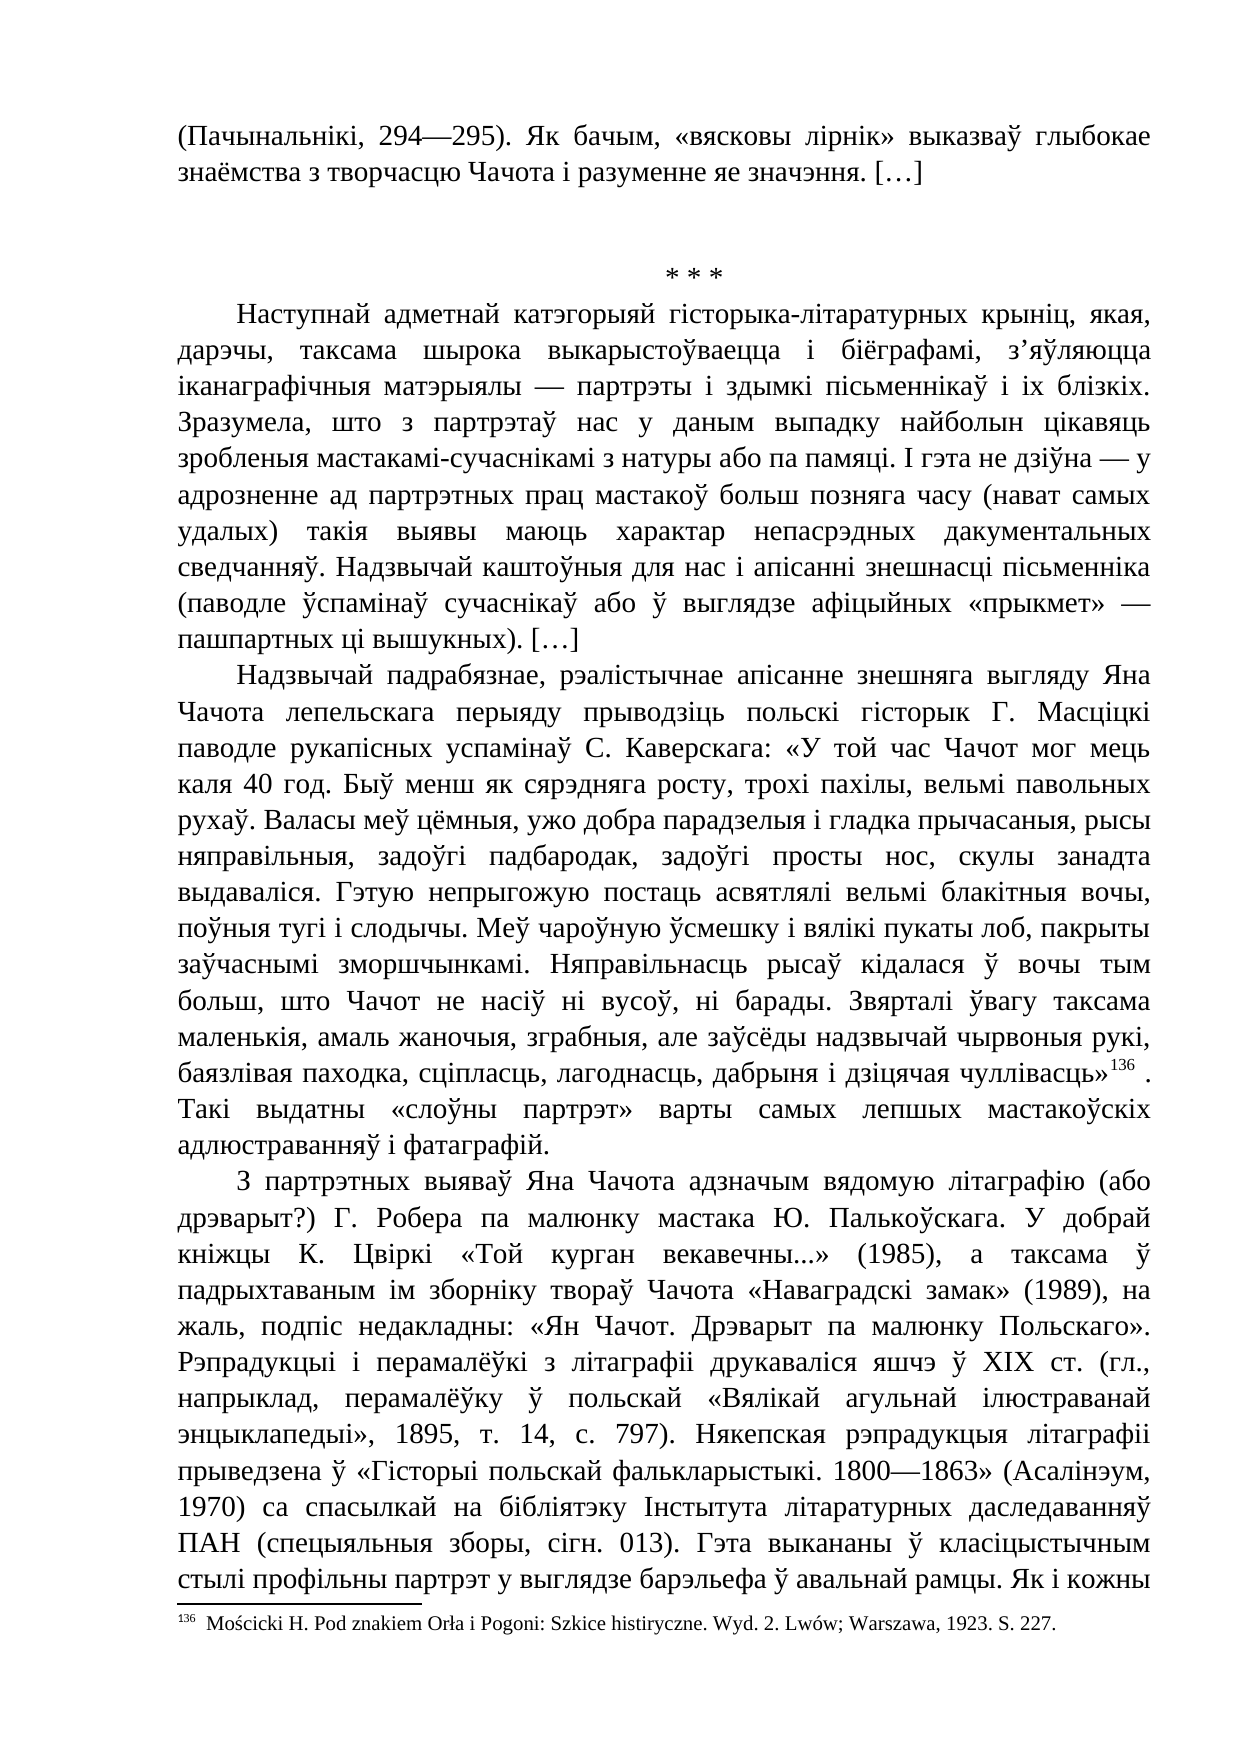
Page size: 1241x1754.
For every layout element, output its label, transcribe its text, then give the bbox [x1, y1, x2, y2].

text Надзвычай падрабязнае, рэалістычнае апісанне знешняга выгляду Яна Чачота лепельскага перыяду прыводзіць польскі гісторык Г. Масціцкі паводле рукапісных успамінаў С. Каверскага: «У той час Чачот мог мець каля 40 год. Быў менш як сярэдняга росту, трохі пахілы, вельмі павольных рухаў. Валасы меў цёмныя, ужо добра парадзелыя і гладка прычасаныя, рысы няправільныя, задоўгі падбародак, задоўгі просты нос, скулы занадта выдаваліся. Гэтую непрыгожую постаць асвятлялі вельмі блакітныя вочы, поўныя тугі і слодычы. Меў чароўную ўсмешку і вялікі пукаты лоб, пакрыты заўчаснымі зморшчынкамі. Няправільнасць рысаў кідалася ў вочы тым больш, што Чачот не насіў ні вусоў, ні барады. Звярталі ўвагу таксама маленькія, амаль жаночыя, зграбныя, але заўсёды надзвычай чырвоныя рукі, баязлівая паходка, сціпласць, лагоднасць, дабрыня і дзіцячая чуллівасць»36 . Такі выдатны «слоўны партрэт» варты самых лепшых мастакоўскіх адлюстраванняў і фатаграфій. [177, 657, 1152, 1161]
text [177, 118, 1152, 188]
text Наступнай адметнай катэгорыяй гісторыка-літаратурных крыніц, якая, дарэчы, таксама шырока выкарыстоўваецца і біёграфамі, з’яўляюцца іканаграфічныя матэрыялы — партрэты і здымкі пісьменнікаў і іх блізкіх. Зразумела, што з партрэтаў нас у даным выпадку найболын цікавяць зробленыя мастакамі-сучаснікамі з натуры або па памяці. I гэта не дзіўна — у адрозненне ад партрэтных прац мастакоў больш позняга часу (нават самых удалых) такія выявы маюць характар непасрэдных дакументальных сведчанняў. Надзвычай каштоўныя для нас і апісанні знешнасці пісьменніка (паводле ўспамінаў сучаснікаў або ў выглядзе афіцыйных «прыкмет» — пашпартных ці вышукных). […] [177, 296, 1152, 655]
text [177, 1163, 1152, 1595]
text * * * [177, 260, 1152, 293]
